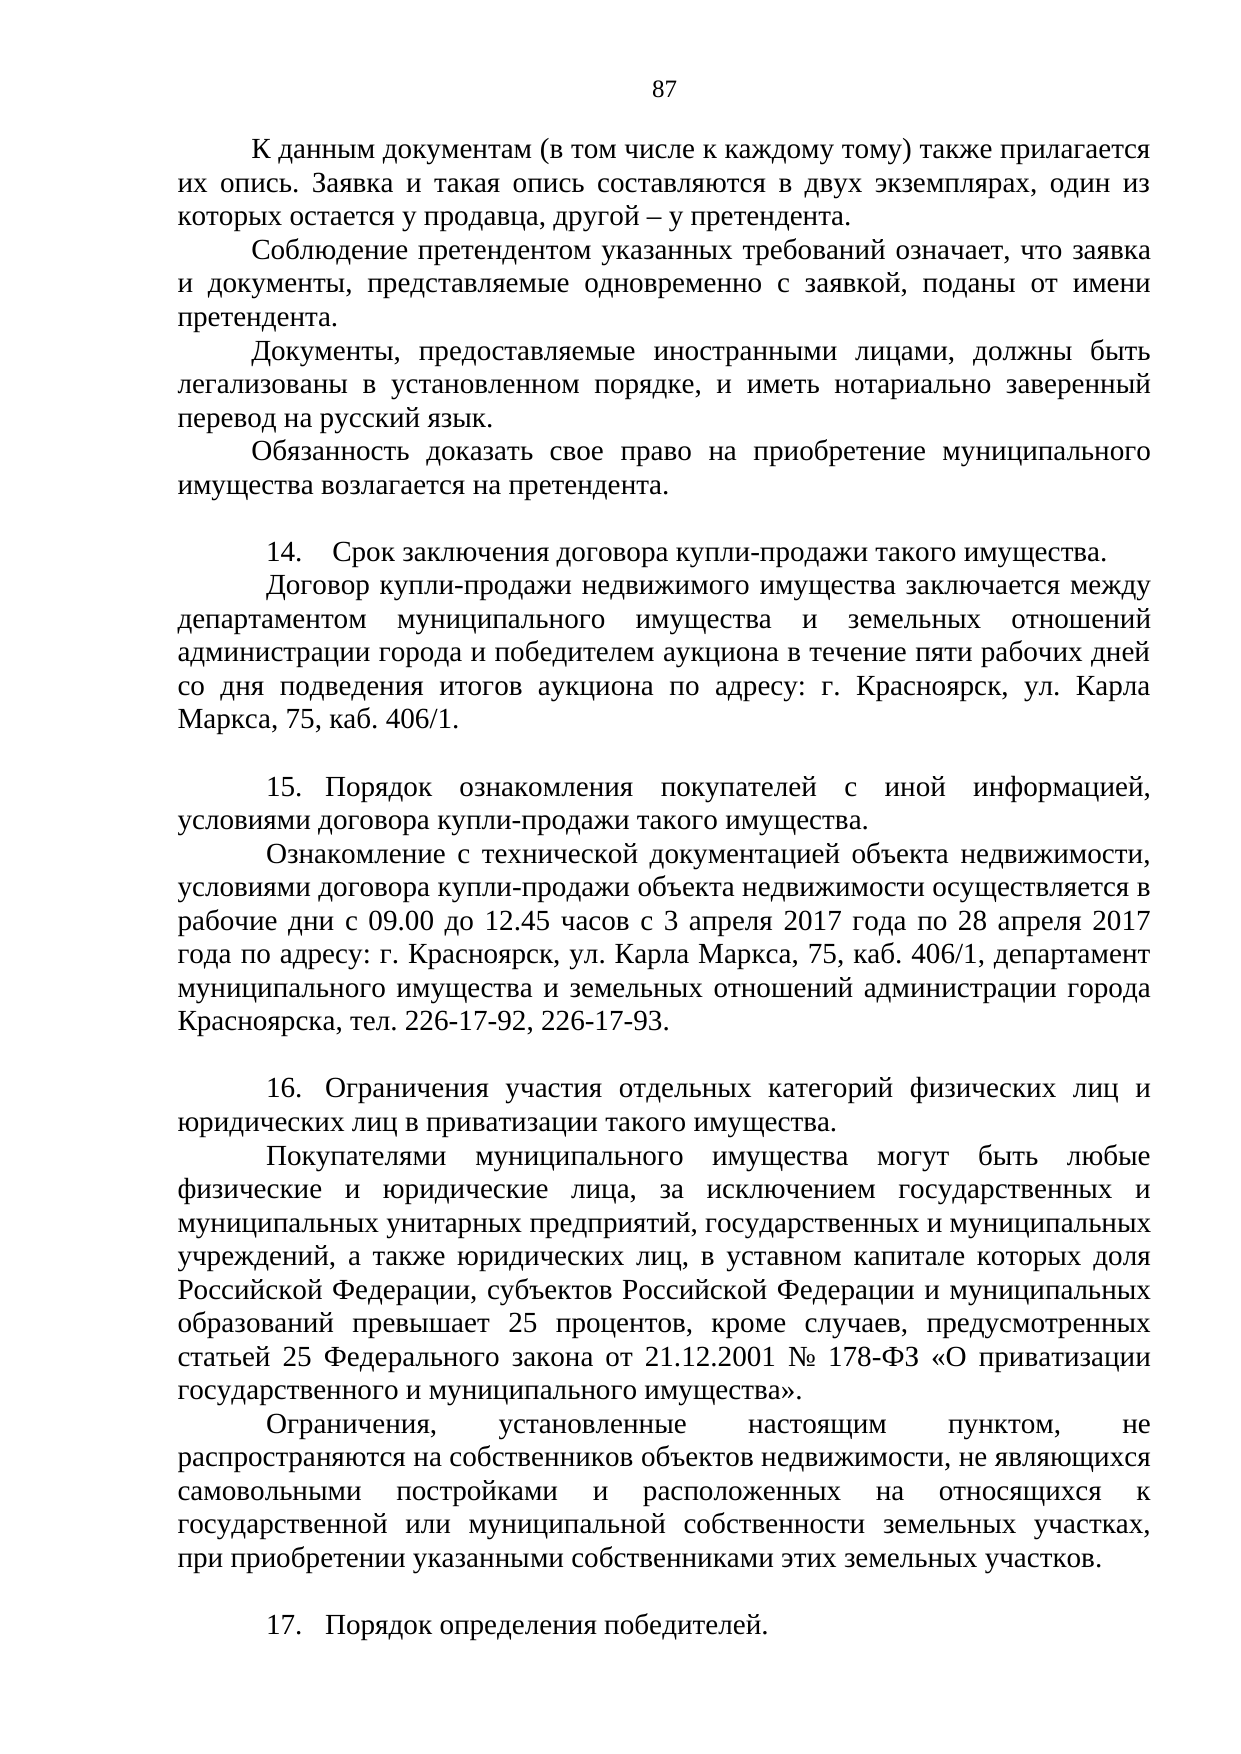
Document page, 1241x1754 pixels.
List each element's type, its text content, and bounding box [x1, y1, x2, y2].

text Ограничения, установленные настоящим пунктом, не распространяются на собственников объектов недвижимости, не являющихся самовольными постройками и расположенных на относящихся к государственной или муниципальной собственности земельных участках, при приобретении указанными собственниками этих земельных участков. [177, 1406, 1152, 1574]
list Порядок определения победителей. [177, 1607, 1152, 1641]
text Обязанность доказать свое право на приобретение муниципального имущества возлагается на претендента. [177, 433, 1152, 500]
text Документы, предоставляемые иностранными лицами, должны быть легализованы в установленном порядке, и иметь нотариально заверенный перевод на русский язык. [177, 333, 1152, 433]
text Покупателями муниципального имущества могут быть любые физические и юридические лица, за исключением государственных и муниципальных унитарных предприятий, государственных и муниципальных учреждений, а также юридических лиц, в уставном капитале которых доля Российской Федерации, субъектов Российской Федерации и муниципальных образований превышает 25 процентов, кроме случаев, предусмотренных статьей 25 Федерального закона от 21.12.2001 № 178-ФЗ «О приватизации государственного и муниципального имущества». [177, 1138, 1152, 1406]
list Порядок ознакомления покупателей с иной информацией, условиями договора купли-продажи такого имущества. [177, 769, 1152, 836]
text Соблюдение претендентом указанных требований означает, что заявка и документы, представляемые одновременно с заявкой, поданы от имени претендента. [177, 232, 1152, 333]
text К данным документам (в том числе к каждому тому) также прилагается их опись. Заявка и такая опись составляются в двух экземплярах, один из которых остается у продавца, другой – у претендента. [177, 131, 1152, 232]
text Ознакомление с технической документацией объекта недвижимости, условиями договора купли-продажи объекта недвижимости осуществляется в рабочие дни с 09.00 до 12.45 часов с 3 апреля 2017 года по 28 апреля 2017 года по адресу: г. Красноярск, ул. Карла Маркса, 75, каб. 406/1, департамент муниципального имущества и земельных отношений администрации города Красноярска, тел. 226-17-92, 226-17-93. [177, 836, 1152, 1037]
text Договор купли-продажи недвижимого имущества заключается между департаментом муниципального имущества и земельных отношений администрации города и победителем аукциона в течение пяти рабочих дней со дня подведения итогов аукциона по адресу: г. Красноярск, ул. Карла Маркса, 75, каб. 406/1. [177, 567, 1152, 735]
list Срок заключения договора купли-продажи такого имущества. [177, 534, 1152, 567]
list Ограничения участия отдельных категорий физических лиц и юридических лиц в приватизации такого имущества. [177, 1071, 1152, 1138]
